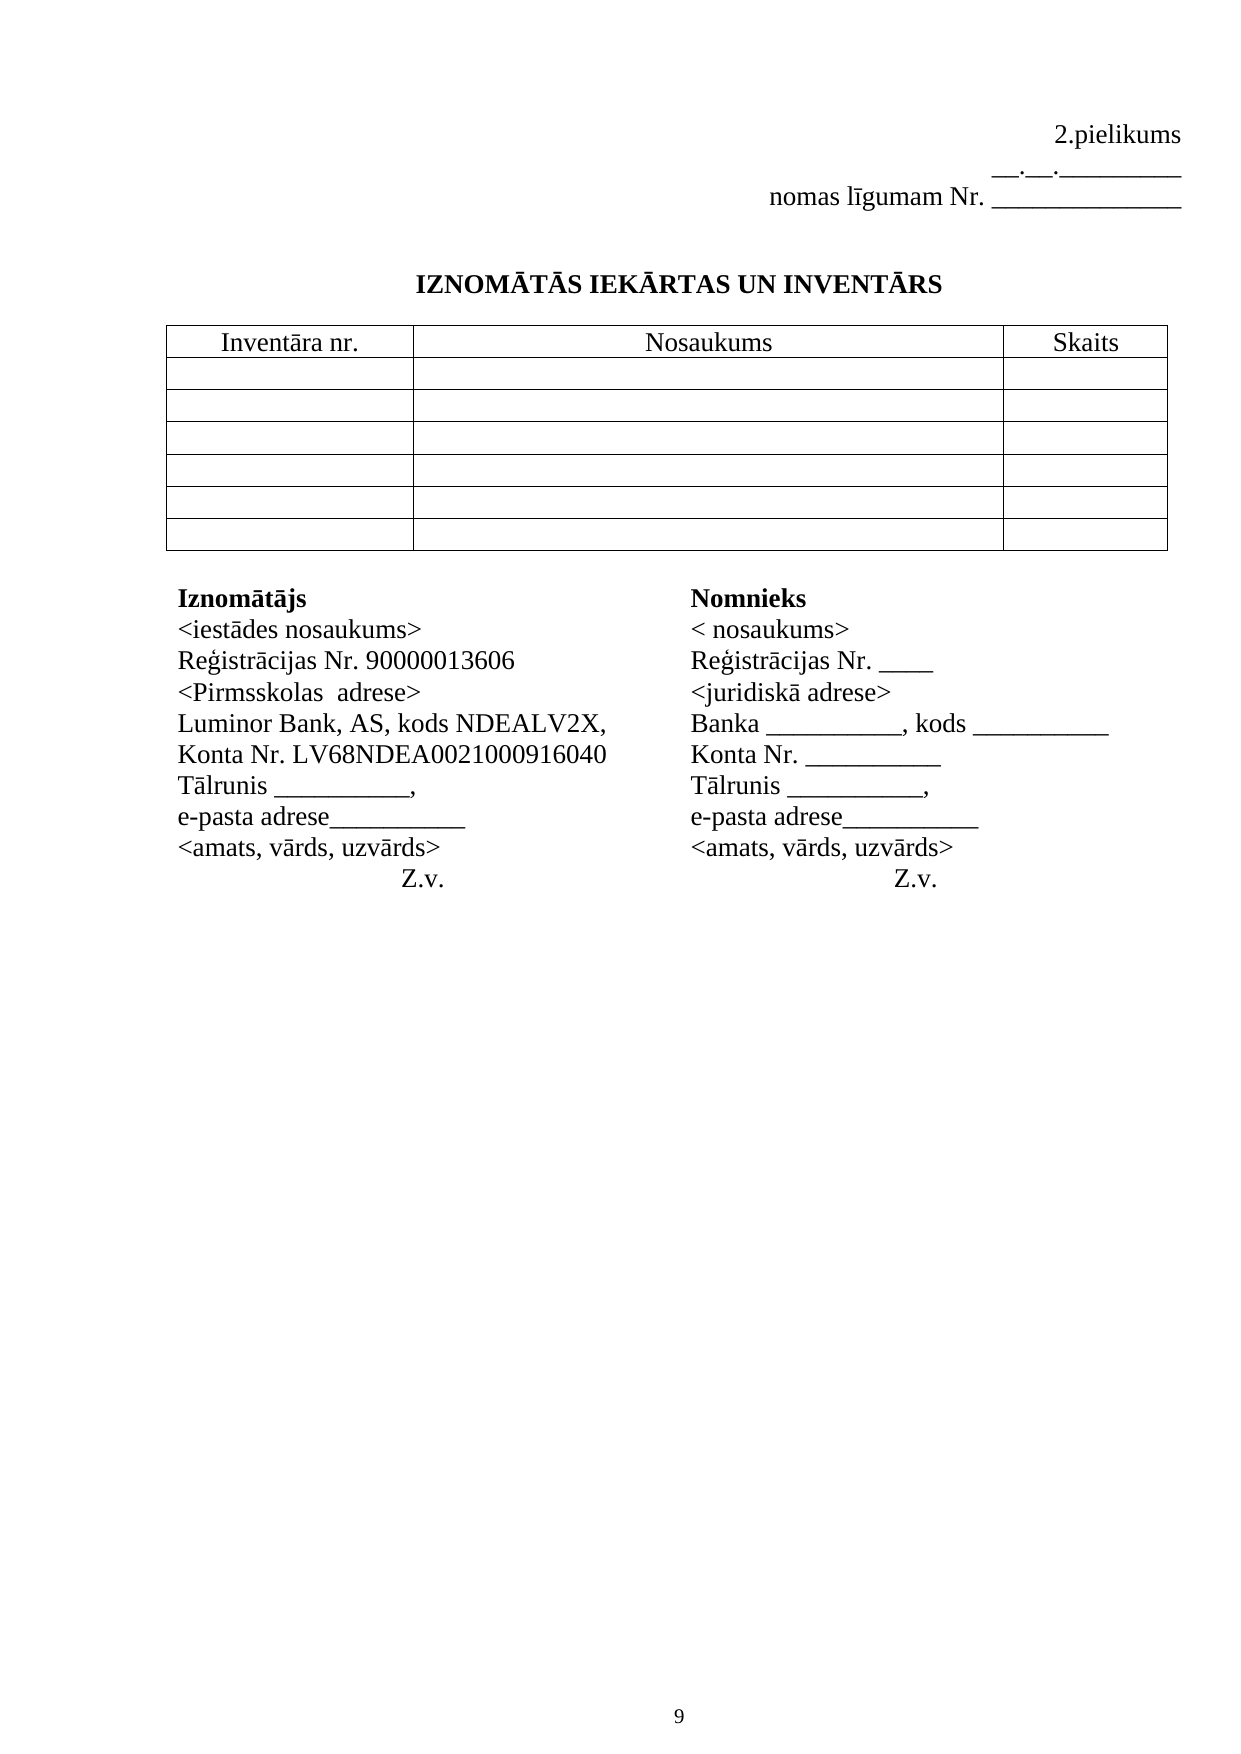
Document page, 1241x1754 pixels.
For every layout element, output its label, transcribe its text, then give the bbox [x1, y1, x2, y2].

table_cell [414, 487, 1003, 518]
table_header Nomnieks [679, 582, 1152, 613]
text 2.pielikums [177, 118, 1181, 149]
table_cell [1004, 422, 1167, 453]
table_cell [1004, 358, 1167, 389]
text __.__._________ [177, 149, 1181, 180]
table_cell < nosaukums> Reģistrācijas Nr. ____ <juridiskā adrese> Banka __________, kods __________ Konta Nr. __________ Tālrunis __________, e-pasta adrese__________ <amats, vārds, uzvārds> Z.v. [679, 613, 1152, 894]
table_cell [1004, 455, 1167, 486]
text Iznomātās iekārtas un inventārs [177, 268, 1181, 299]
table_cell [414, 455, 1003, 486]
table_cell [414, 422, 1003, 453]
text nomas līgumam Nr. ______________ [177, 180, 1181, 212]
table_cell [167, 358, 413, 389]
table_cell [167, 487, 413, 518]
table_cell <iestādes nosaukums> Reģistrācijas Nr. 90000013606 <Pirmsskolas adrese> Luminor Bank, AS, kods NDEALV2X, Konta Nr. LV68NDEA0021000916040 Tālrunis __________, e-pasta adrese__________ <amats, vārds, uzvārds> Z.v. [166, 613, 679, 894]
table_cell [1004, 487, 1167, 518]
table_cell [414, 390, 1003, 421]
table_cell [414, 358, 1003, 389]
table_header Skaits [1004, 326, 1167, 357]
table_cell [414, 519, 1003, 550]
table_header Iznomātājs [166, 582, 679, 613]
table_cell [167, 519, 413, 550]
table_cell [167, 455, 413, 486]
table_header Nosaukums [414, 326, 1003, 357]
table_cell [167, 422, 413, 453]
table_cell [1004, 519, 1167, 550]
table_cell [167, 390, 413, 421]
table_cell [1004, 390, 1167, 421]
table_header Inventāra nr. [167, 326, 413, 357]
